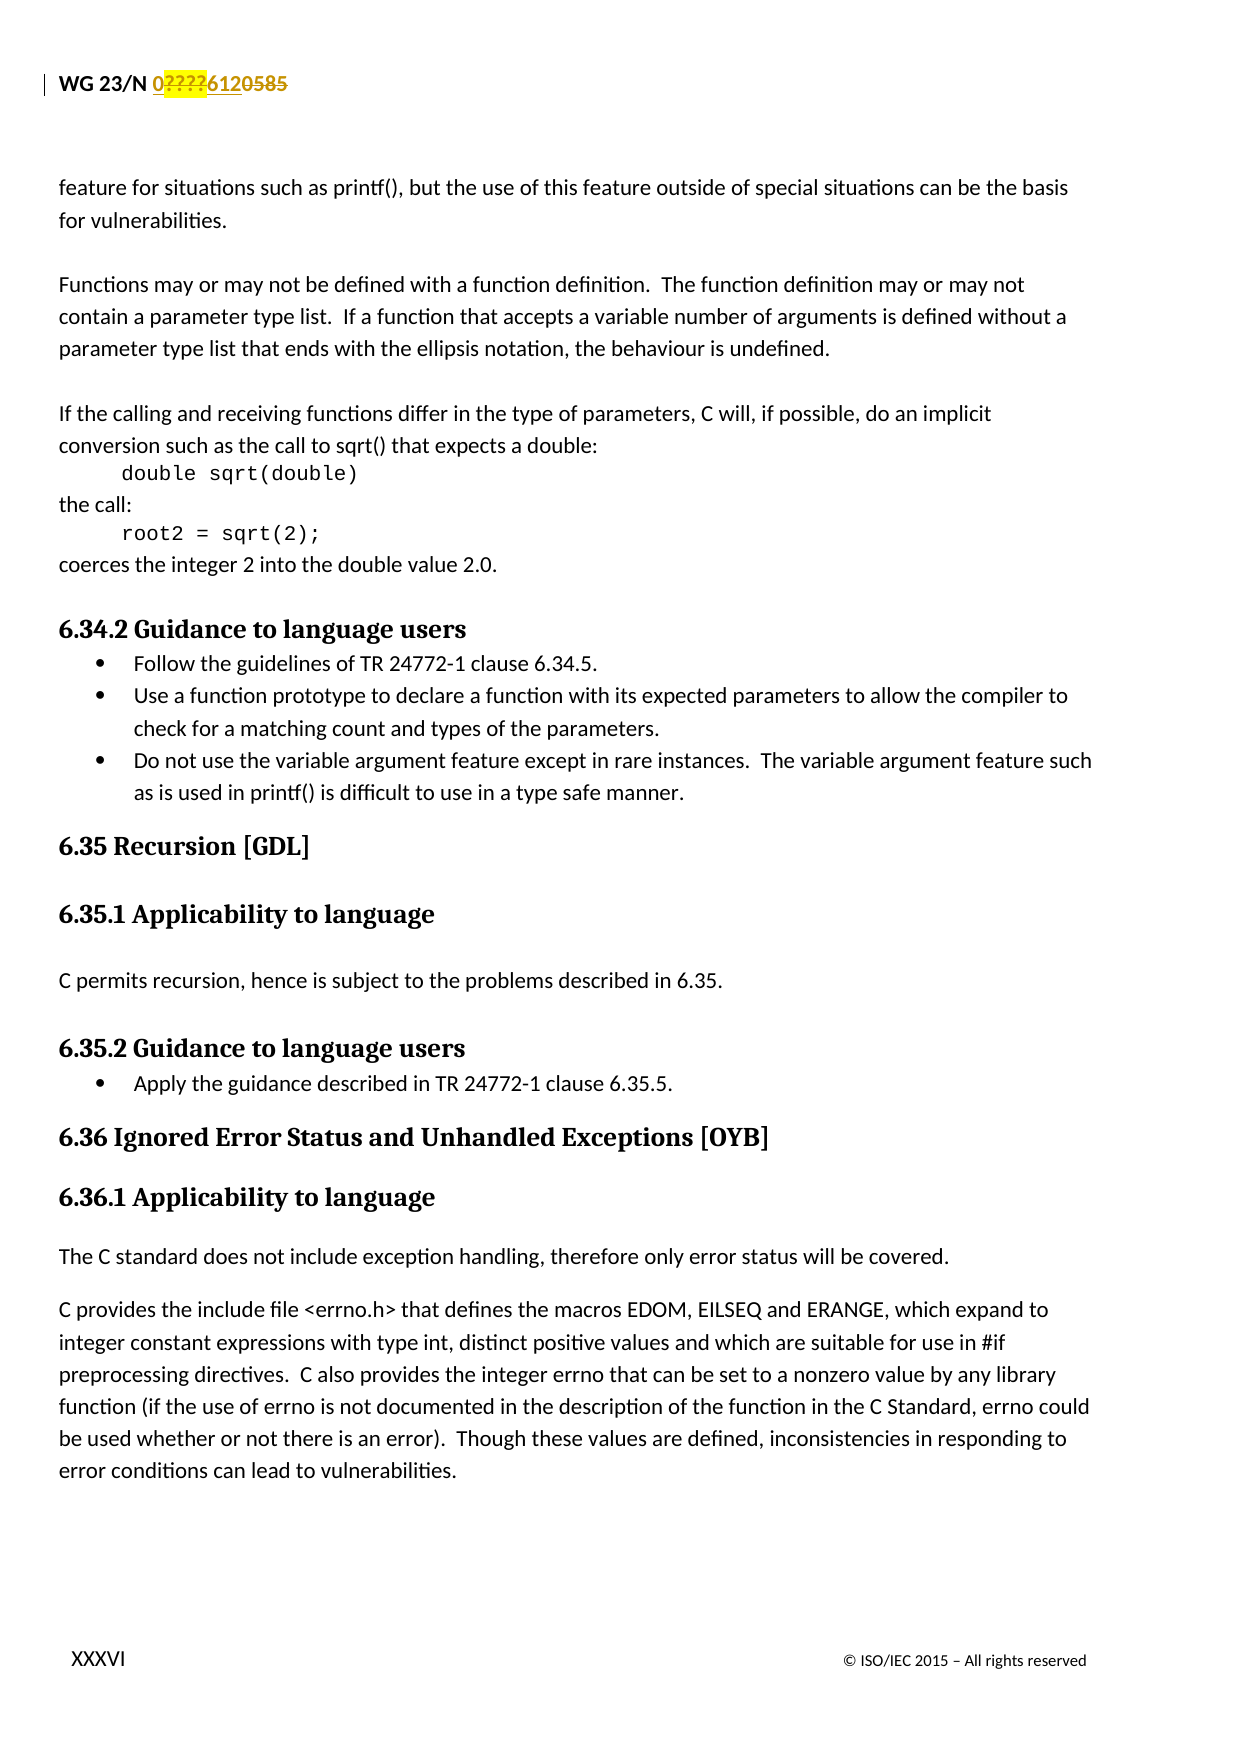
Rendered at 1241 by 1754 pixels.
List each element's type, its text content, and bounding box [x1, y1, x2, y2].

text C permits recursion, hence is subject to the problems described in 6.35. [58, 966, 1099, 994]
list Do not use the variable argument feature except in rare instances. The variable argument feature such as is used in printf() is difficult to use in a type safe manner. [96, 746, 1099, 806]
subtitle 6.34.2 Guidance to language users [58, 614, 1099, 645]
text If the calling and receiving functions differ in the type of parameters, C will, if possible, do an implicit conversion such as the call to sqrt() that expects a double: [58, 399, 1099, 459]
subtitle 6.35.1 Applicability to language [58, 899, 1099, 930]
subtitle 6.35.2 Guidance to language users [58, 1033, 1099, 1065]
subtitle 6.35 Recursion [GDL] [58, 831, 1099, 862]
subtitle 6.36.1 Applicability to language [58, 1182, 1099, 1213]
subtitle 6.36 Ignored Error Status and Unhandled Exceptions [OYB] [58, 1122, 1099, 1153]
text root2 = sqrt(2); [58, 523, 1099, 546]
list Use a function prototype to declare a function with its expected parameters to allow the compiler to check for a matching count and types of the parameters. [96, 681, 1099, 742]
text Functions may or may not be defined with a function definition. The function definition may or may not contain a parameter type list. If a function that accepts a variable number of arguments is defined without a parameter type list that ends with the ellipsis notation, the behaviour is undefined. [58, 270, 1099, 362]
text coerces the integer 2 into the double value 2.0. [58, 550, 1099, 578]
text double sqrt(double) [58, 463, 1099, 487]
text The C standard does not include exception handling, therefore only error status will be covered. [58, 1242, 1099, 1271]
list Follow the guidelines of TR 24772-1 clause 6.34.5. [96, 649, 1099, 677]
text the call: [58, 490, 1099, 518]
list Apply the guidance described in TR 24772-1 clause 6.35.5. [96, 1069, 1099, 1097]
text C provides the include file <errno.h> that defines the macros EDOM, EILSEQ and ERANGE, which expand to integer constant expressions with type int, distinct positive values and which are suitable for use in #if preprocessing directives. C also provides the integer errno that can be set to a nonzero value by any library function (if the use of errno is not documented in the description of the function in the C Standard, errno could be used whether or not there is an error). Though these values are defined, inconsistencies in responding to error conditions can lead to vulnerabilities. [58, 1296, 1099, 1484]
